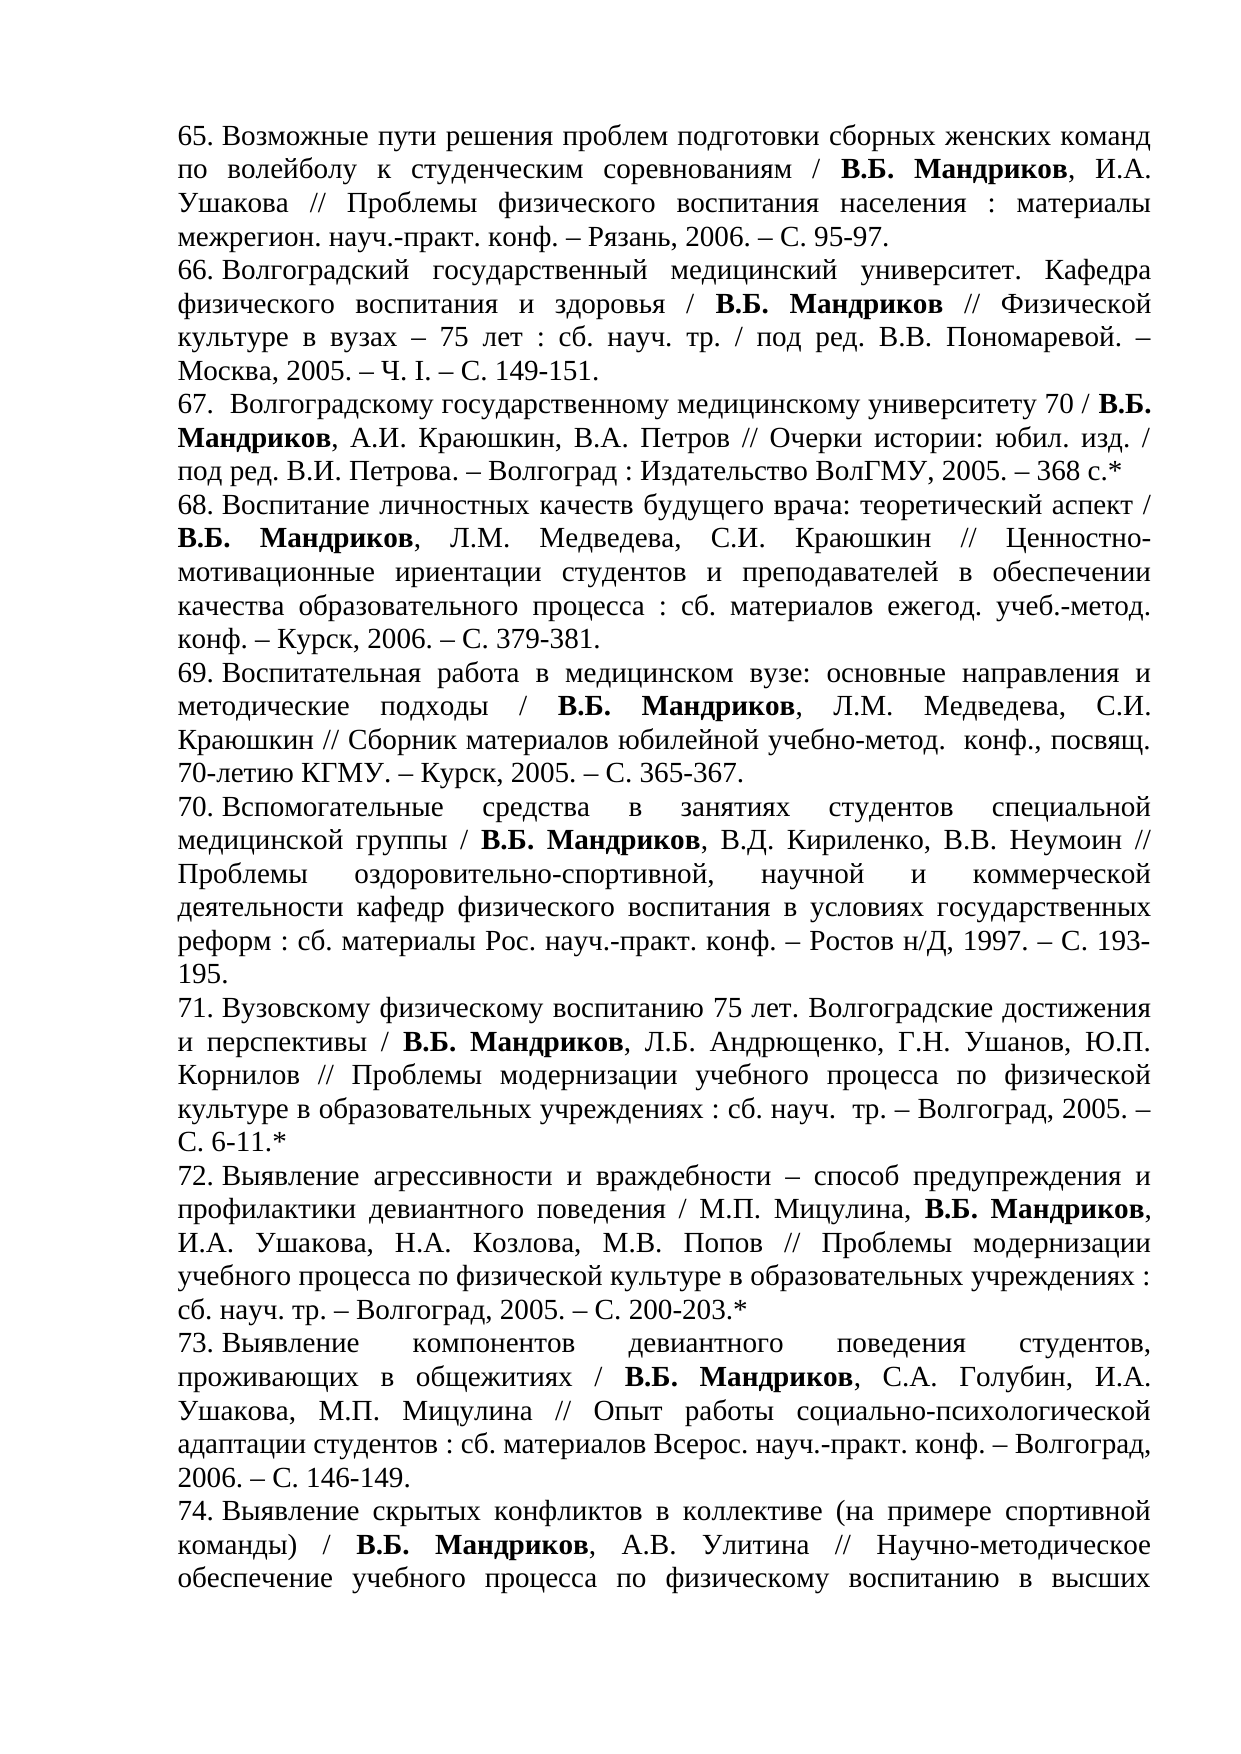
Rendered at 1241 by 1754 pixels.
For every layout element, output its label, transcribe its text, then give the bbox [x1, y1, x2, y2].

list Воспитание личностных качеств будущего врача: теоретический аспект / В.Б. Мандриков, Л.М. Медведева, С.И. Краюшкин // Ценностно-мотивационные ириентации студентов и преподавателей в обеспечении качества образовательного процесса : сб. материалов ежегод. учеб.-метод. конф. – Курск, 2006. – С. 379-381. [177, 487, 1152, 655]
list Вузовскому физическому воспитанию 75 лет. Волгоградские достижения и перспективы / В.Б. Мандриков, Л.Б. Андрющенко, Г.Н. Ушанов, Ю.П. Корнилов // Проблемы модернизации учебного процесса по физической культуре в образовательных учреждениях : сб. науч. тр. – Волгоград, 2005. – С. 6-11.* [177, 990, 1152, 1158]
list Вспомогательные средства в занятиях студентов специальной медицинской группы / В.Б. Мандриков, В.Д. Кириленко, В.В. Неумоин // Проблемы оздоровительно-спортивной, научной и коммерческой деятельности кафедр физического воспитания в условиях государственных реформ : сб. материалы Рос. науч.-практ. конф. – Ростов н/Д, 1997. – С. 193-195. [177, 789, 1152, 990]
list Волгоградский государственный медицинский университет. Кафедра физического воспитания и здоровья / В.Б. Мандриков // Физической культуре в вузах – 75 лет : сб. науч. тр. / под ред. В.В. Пономаревой. – Москва, 2005. – Ч. I. – С. 149-151. [177, 252, 1152, 386]
list Волгоградскому государственному медицинскому университету 70 / В.Б. Мандриков, А.И. Краюшкин, В.А. Петров // Очерки истории: юбил. изд. / под ред. В.И. Петрова. – Волгоград : Издательство ВолГМУ, 2005. – 368 с.* [177, 386, 1152, 487]
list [177, 1493, 1152, 1594]
list Выявление агрессивности и враждебности – способ предупреждения и профилактики девиантного поведения / М.П. Мицулина, В.Б. Мандриков, И.А. Ушакова, Н.А. Козлова, М.В. Попов // Проблемы модернизации учебного процесса по физической культуре в образовательных учреждениях : сб. науч. тр. – Волгоград, 2005. – С. 200-203.* [177, 1158, 1152, 1326]
list Воспитательная работа в медицинском вузе: основные направления и методические подходы / В.Б. Мандриков, Л.М. Медведева, С.И. Краюшкин // Сборник материалов юбилейной учебно-метод. конф., посвящ. 70-летию КГМУ. – Курск, 2005. – С. 365-367. [177, 655, 1152, 789]
list Возможные пути решения проблем подготовки сборных женских команд по волейболу к студенческим соревнованиям / В.Б. Мандриков, И.А. Ушакова // Проблемы физического воспитания населения : материалы межрегион. науч.-практ. конф. – Рязань, 2006. – С. 95-97. [177, 118, 1152, 252]
list Выявление компонентов девиантного поведения студентов, проживающих в общежитиях / В.Б. Мандриков, С.А. Голубин, И.А. Ушакова, М.П. Мицулина // Опыт работы социально-психологической адаптации студентов : сб. материалов Всерос. науч.-практ. конф. – Волгоград, 2006. – С. 146-149. [177, 1326, 1152, 1493]
